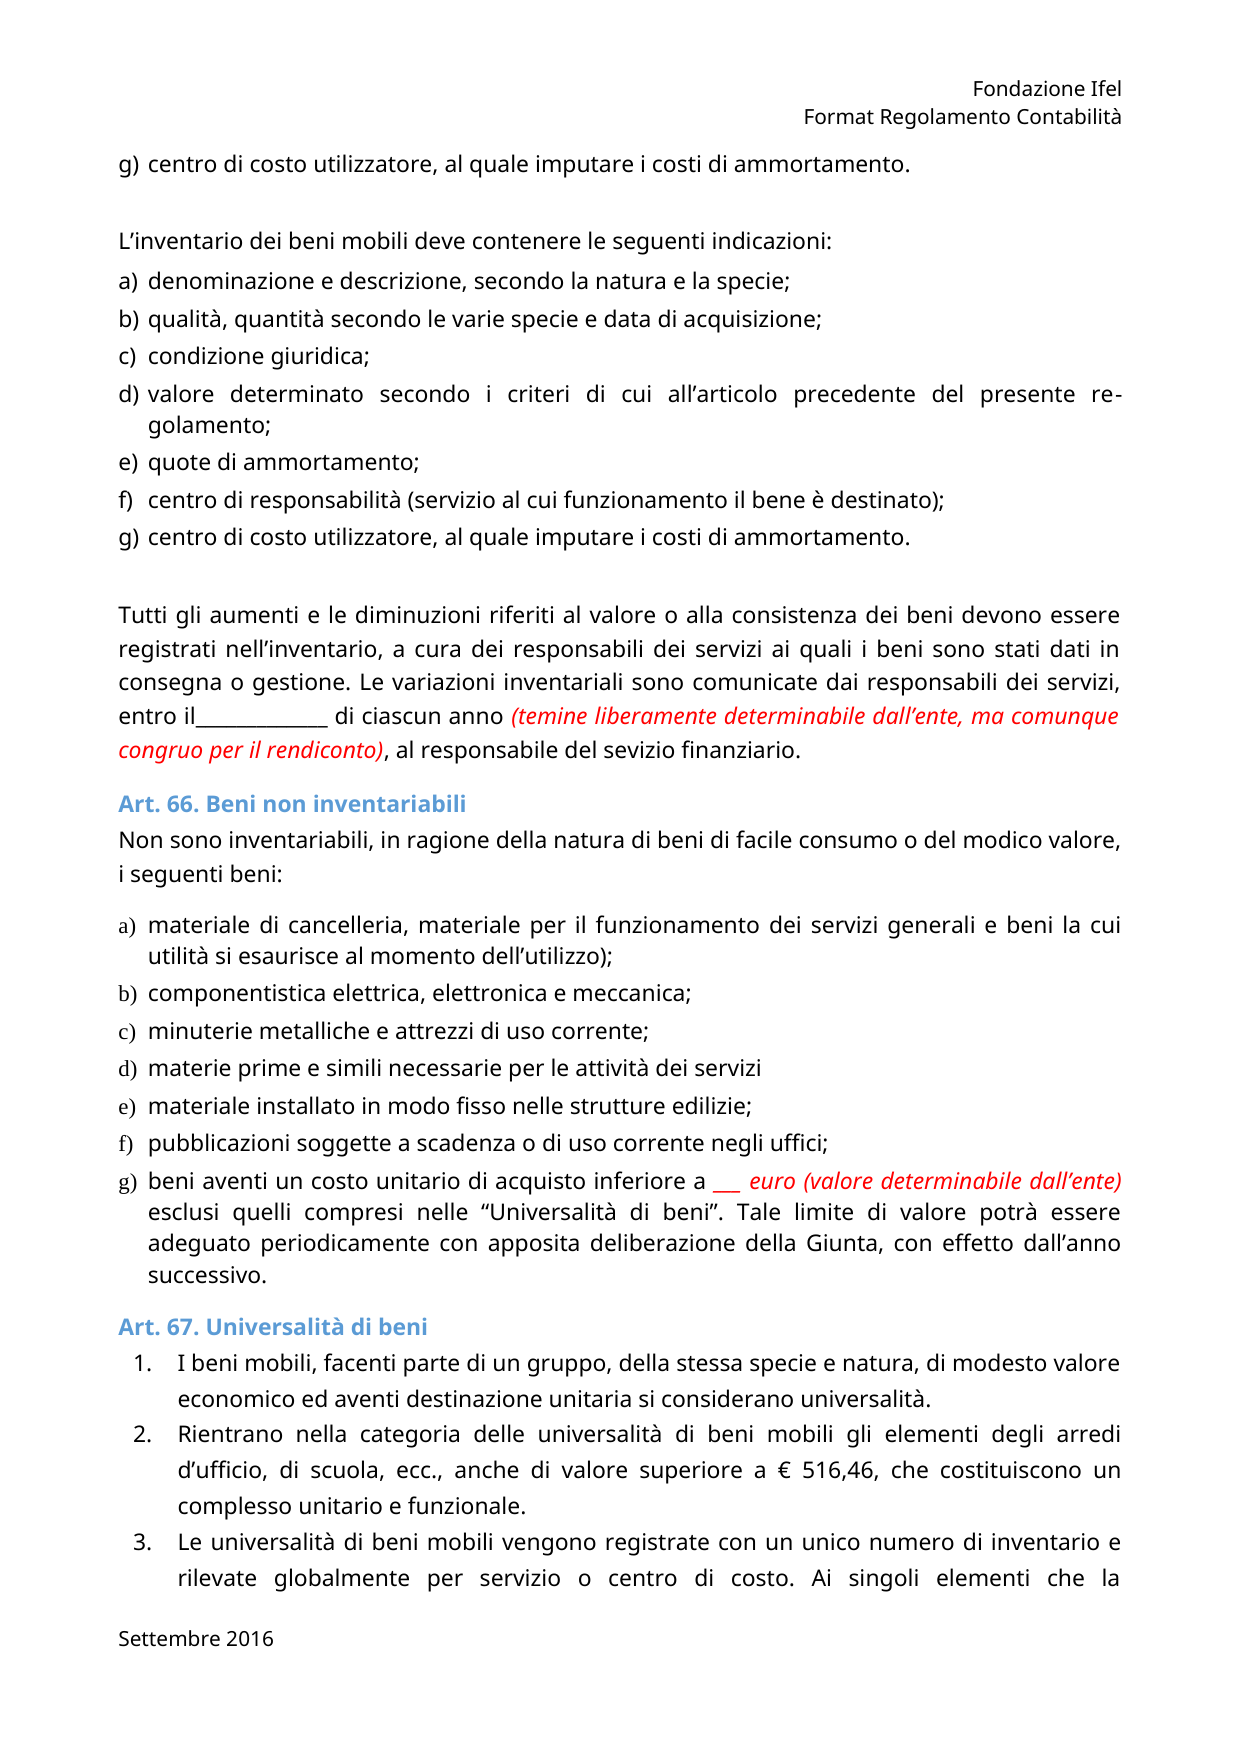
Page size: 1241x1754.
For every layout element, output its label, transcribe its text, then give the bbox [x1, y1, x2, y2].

subtitle Art. 67. Universalità di beni [118, 1311, 1122, 1342]
list centro di responsabilità (servizio al cui funzionamento il bene è destinato); [118, 484, 1122, 515]
list pubblicazioni soggette a scadenza o di uso corrente negli uffici; [118, 1127, 1122, 1158]
list denominazione e descrizione, secondo la natura e la specie; [118, 265, 1122, 296]
text Non sono inventariabili, in ragione della natura di beni di facile consumo o del modico valore, i seguenti beni: [118, 824, 1122, 889]
list quote di ammortamento; [118, 446, 1122, 478]
list I beni mobili, facenti parte di un gruppo, della stessa specie e natura, di modesto valore economico ed aventi destinazione unitaria si considerano universalità. [133, 1347, 1122, 1414]
list materiale di cancelleria, materiale per il funzionamento dei servizi generali e beni la cui utilità si esaurisce al momento dell’utilizzo); [118, 908, 1122, 971]
list centro di costo utilizzatore, al quale imputare i costi di ammortamento. [118, 521, 1122, 553]
subtitle Art. 66. Beni non inventariabili [118, 788, 1122, 820]
list Rientrano nella categoria delle universalità di beni mobili gli elementi degli arredi d’ufficio, di scuola, ecc., anche di valore superiore a € 516,46, che costituiscono un complesso unitario e funzionale. [133, 1418, 1122, 1522]
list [133, 1526, 1122, 1593]
list condizione giuridica; [118, 340, 1122, 371]
list materiale installato in modo fisso nelle strutture edilizie; [118, 1090, 1122, 1121]
list valore determinato secondo i criteri di cui all’articolo precedente del presente regolamento; [118, 378, 1122, 440]
list componentistica elettrica, elettronica e meccanica; [118, 977, 1122, 1008]
text Tutti gli aumenti e le diminuzioni riferiti al valore o alla consistenza dei beni devono essere registrati nell’inventario, a cura dei responsabili dei servizi ai quali i beni sono stati dati in consegna o gestione. Le variazioni inventariali sono comunicate dai responsabili dei servizi, entro il_____________ di ciascun anno (temine liberamente determinabile dall’ente, ma comunque congruo per il rendiconto), al responsabile del sevizio finanziario. [118, 599, 1122, 765]
text L’inventario dei beni mobili deve contenere le seguenti indicazioni: [118, 225, 1122, 256]
list materie prime e simili necessarie per le attività dei servizi [118, 1052, 1122, 1083]
list centro di costo utilizzatore, al quale imputare i costi di ammortamento. [118, 148, 1122, 179]
list beni aventi un costo unitario di acquisto inferiore a ___ euro (valore determinabile dall’ente) esclusi quelli compresi nelle “Universalità di beni”. Tale limite di valore potrà essere adeguato periodicamente con apposita deliberazione della Giunta, con effetto dall’anno successivo. [118, 1165, 1122, 1290]
list minuterie metalliche e attrezzi di uso corrente; [118, 1015, 1122, 1046]
list qualità, quantità secondo le varie specie e data di acquisizione; [118, 303, 1122, 334]
